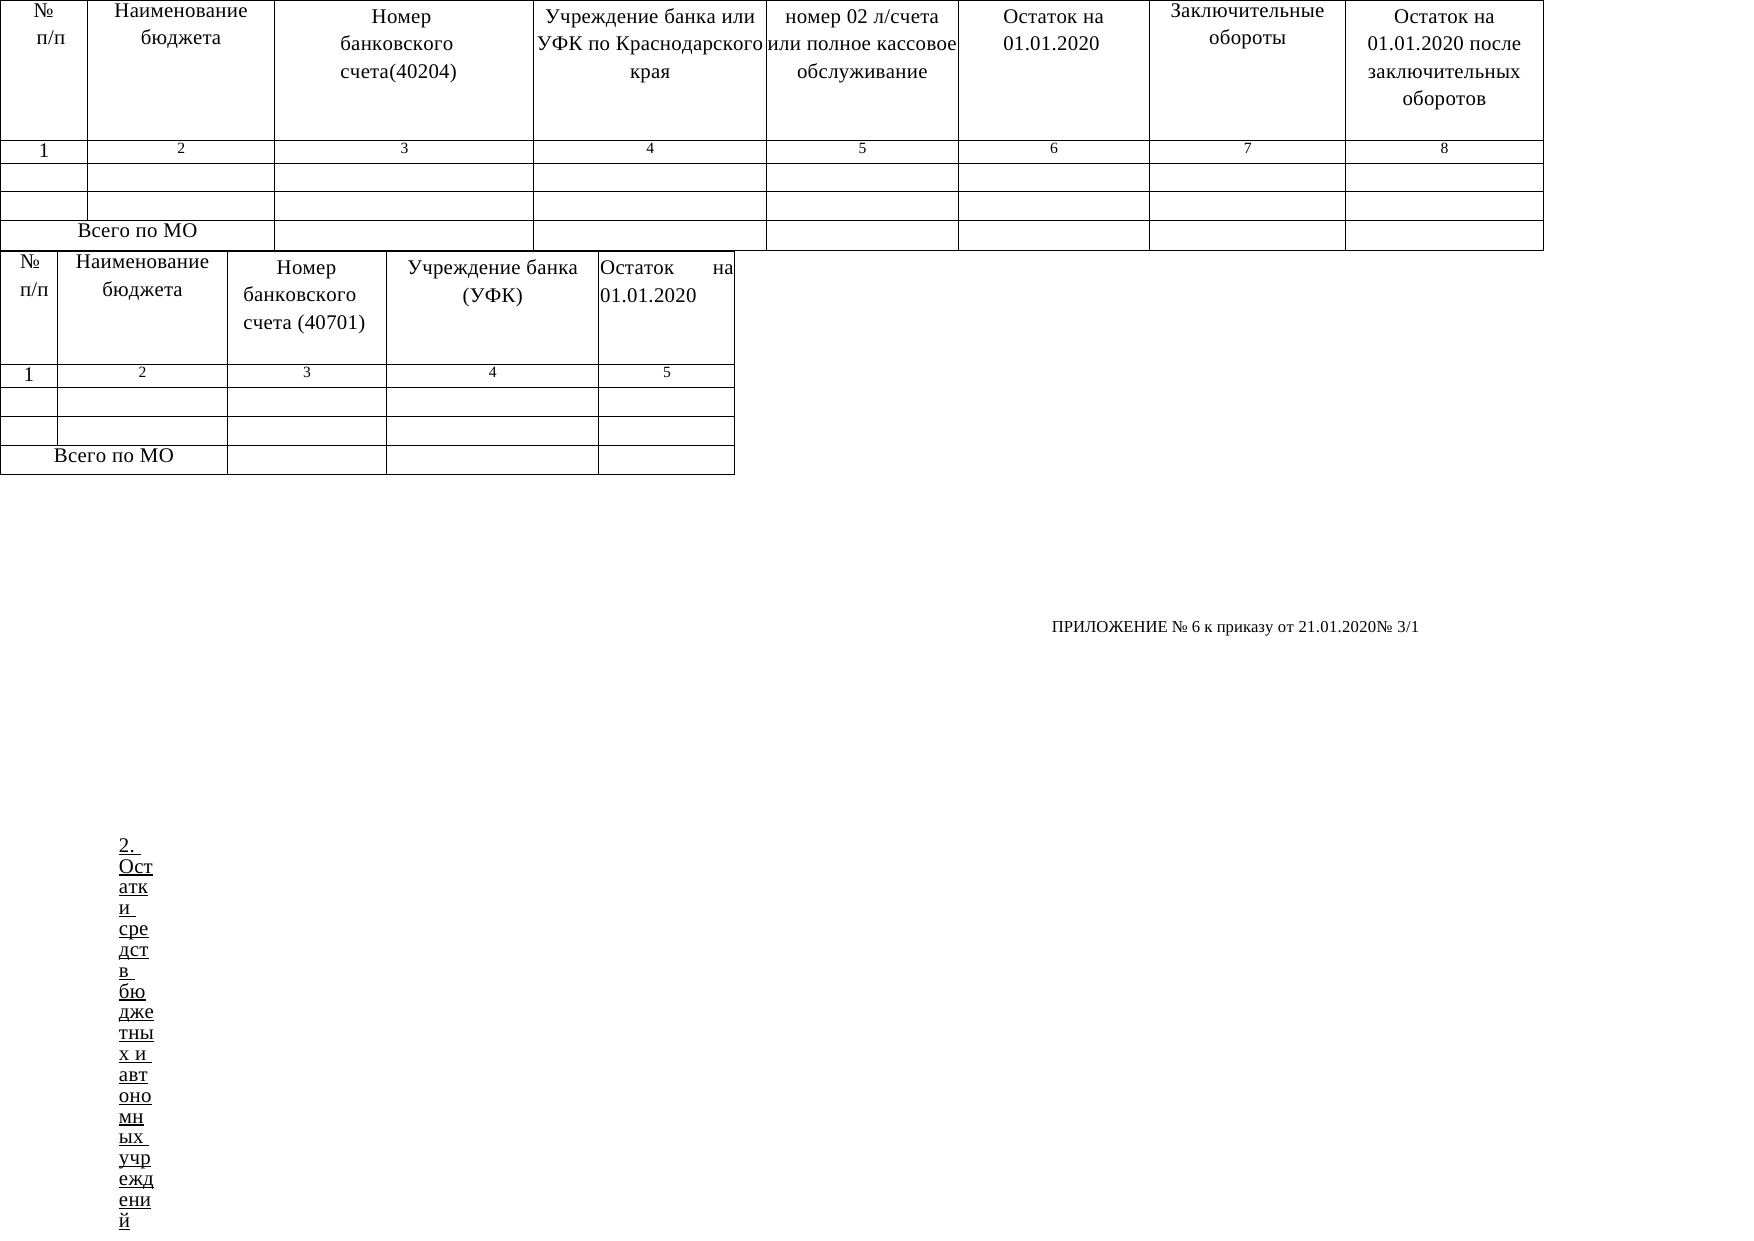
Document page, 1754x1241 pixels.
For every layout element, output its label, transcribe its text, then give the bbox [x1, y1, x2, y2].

table_cell 3 [228, 365, 386, 387]
table_cell Всего по МО [1, 446, 227, 474]
table_cell 3 [275, 141, 533, 162]
table_header Заключительные обороты [1150, 1, 1345, 140]
table_cell [767, 164, 958, 191]
table_cell 4 [534, 141, 766, 162]
table_header номер 02 л/счета или полное кассовое обслуживание [767, 1, 958, 140]
table_cell 6 [959, 141, 1149, 162]
table_cell [1, 192, 87, 219]
table_cell 4 [387, 365, 598, 387]
table_cell [58, 417, 227, 445]
table_cell [599, 446, 734, 474]
table_cell [534, 192, 766, 219]
table_cell [1150, 221, 1345, 250]
table_cell [1346, 192, 1543, 219]
table_cell [599, 417, 734, 445]
table_cell [534, 221, 766, 250]
table_cell [534, 164, 766, 191]
table_cell [959, 164, 1149, 191]
table_cell [1346, 221, 1543, 250]
table_cell [1150, 164, 1345, 191]
table_cell 8 [1346, 141, 1543, 162]
table_cell [1346, 164, 1543, 191]
text ПРИЛОЖЕНИЕ № 6 к приказу от 21.01.2020№ 3/1 [550, 606, 1743, 639]
table_cell 2 [88, 141, 274, 162]
table_cell [275, 221, 533, 250]
table_cell 1 [1, 365, 57, 387]
table_header Наименование бюджета [88, 1, 274, 140]
table_cell 1 [1, 141, 87, 162]
table_header № п/п [1, 1, 87, 140]
table_cell Всего по МО [1, 221, 274, 250]
table_header Остаток на 01.01.2020 после заключительных оборотов [1346, 1, 1543, 140]
table_cell [1, 388, 57, 416]
table_cell [58, 388, 227, 416]
table_cell [228, 417, 386, 445]
table_cell [767, 192, 958, 219]
table_header Учреждение банка или УФК по Краснодарского края [534, 1, 766, 140]
table_header Остаток на 01.01.2020 [599, 252, 734, 364]
table_cell [599, 388, 734, 416]
table_cell [387, 417, 598, 445]
table_cell [228, 388, 386, 416]
table_cell [275, 192, 533, 219]
table_cell [387, 388, 598, 416]
table_cell 7 [1150, 141, 1345, 162]
table_cell 5 [599, 365, 734, 387]
table_header № п/п [1, 252, 57, 364]
table_cell [275, 164, 533, 191]
table_header Наименование бюджета [58, 252, 227, 364]
table_cell [88, 192, 274, 219]
table_cell [959, 221, 1149, 250]
table_header Номер банковского счета (40701) [228, 252, 386, 364]
table_cell [959, 192, 1149, 219]
table_header Номер банковского счета(40204) [275, 1, 533, 140]
table_cell [387, 446, 598, 474]
table_cell [1150, 192, 1345, 219]
table_cell [1, 164, 87, 191]
text 2. Остатки средств бюджетных и автономных учреждений [119, 836, 155, 1231]
table_cell [88, 164, 274, 191]
table_header Учреждение банка (УФК) [387, 252, 598, 364]
table_cell [767, 221, 958, 250]
table_header Остаток на 01.01.2020 [959, 1, 1149, 140]
table_cell [228, 446, 386, 474]
table_cell 2 [58, 365, 227, 387]
table_cell [1, 417, 57, 445]
table_cell 5 [767, 141, 958, 162]
